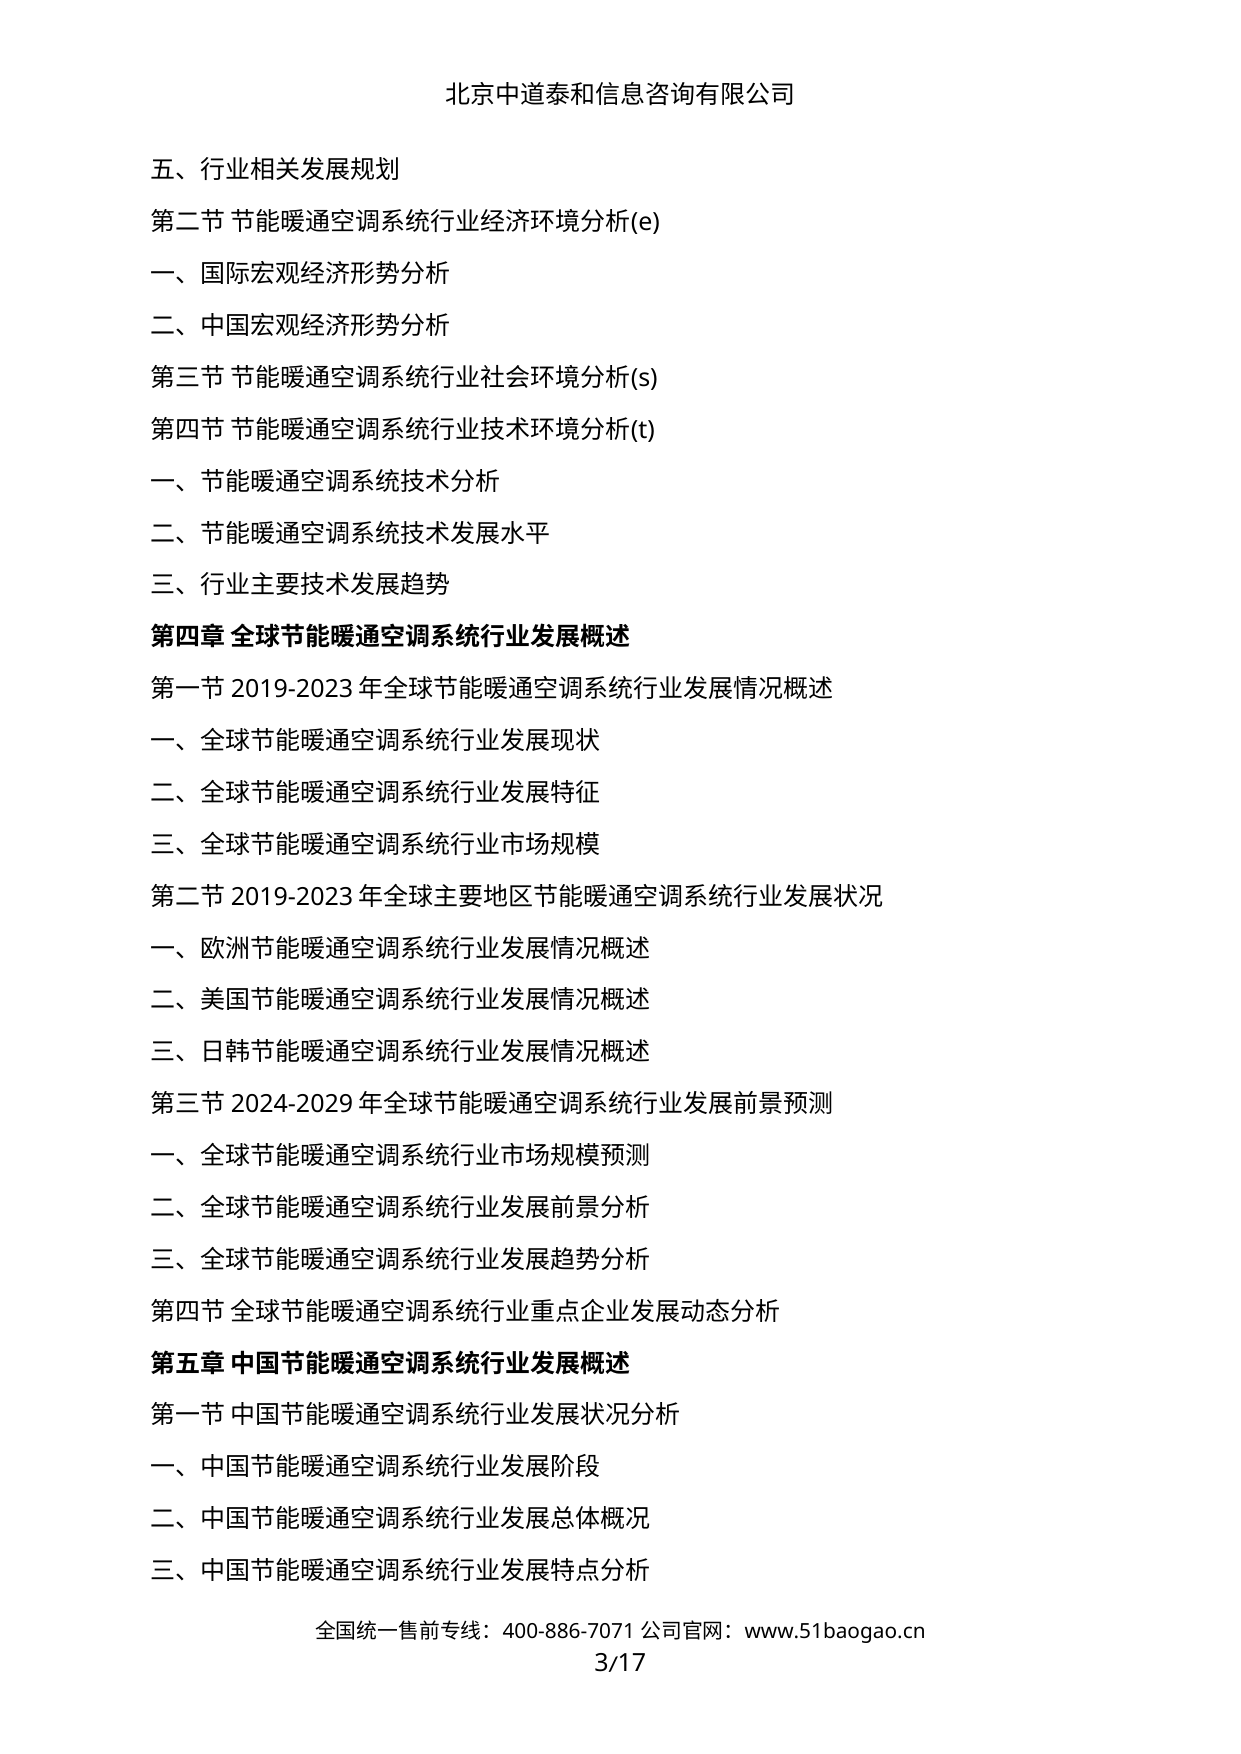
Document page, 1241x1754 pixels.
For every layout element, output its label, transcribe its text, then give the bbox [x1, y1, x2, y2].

text 第五章 中国节能暖通空调系统行业发展概述 [150, 1343, 1090, 1379]
text 第四章 全球节能暖通空调系统行业发展概述 [150, 617, 1090, 653]
text 五、行业相关发展规划 [150, 150, 1090, 186]
text 第一节 中国节能暖通空调系统行业发展状况分析 [150, 1395, 1090, 1431]
text 二、中国宏观经济形势分析 [150, 306, 1090, 342]
text 一、节能暖通空调系统技术分析 [150, 461, 1090, 497]
text 三、全球节能暖通空调系统行业发展趋势分析 [150, 1239, 1090, 1276]
text 三、日韩节能暖通空调系统行业发展情况概述 [150, 1032, 1090, 1068]
text 三、中国节能暖通空调系统行业发展特点分析 [150, 1551, 1090, 1587]
text 二、全球节能暖通空调系统行业发展特征 [150, 772, 1090, 809]
text 一、中国节能暖通空调系统行业发展阶段 [150, 1447, 1090, 1483]
text 第三节 节能暖通空调系统行业社会环境分析(s) [150, 357, 1090, 394]
text 一、全球节能暖通空调系统行业发展现状 [150, 721, 1090, 757]
text 第二节 节能暖通空调系统行业经济环境分析(e) [150, 202, 1090, 238]
text 二、全球节能暖通空调系统行业发展前景分析 [150, 1187, 1090, 1224]
text 三、行业主要技术发展趋势 [150, 565, 1090, 601]
text 第一节 2019-2023年全球节能暖通空调系统行业发展情况概述 [150, 669, 1090, 705]
text 第二节 2019-2023年全球主要地区节能暖通空调系统行业发展状况 [150, 876, 1090, 912]
text 一、全球节能暖通空调系统行业市场规模预测 [150, 1136, 1090, 1172]
text 三、全球节能暖通空调系统行业市场规模 [150, 824, 1090, 861]
text 第三节 2024-2029年全球节能暖通空调系统行业发展前景预测 [150, 1084, 1090, 1120]
text 第四节 全球节能暖通空调系统行业重点企业发展动态分析 [150, 1291, 1090, 1327]
text 一、欧洲节能暖通空调系统行业发展情况概述 [150, 928, 1090, 964]
text 二、节能暖通空调系统技术发展水平 [150, 513, 1090, 549]
text 二、中国节能暖通空调系统行业发展总体概况 [150, 1499, 1090, 1535]
text 第四节 节能暖通空调系统行业技术环境分析(t) [150, 409, 1090, 446]
text 二、美国节能暖通空调系统行业发展情况概述 [150, 980, 1090, 1016]
text 一、国际宏观经济形势分析 [150, 254, 1090, 290]
